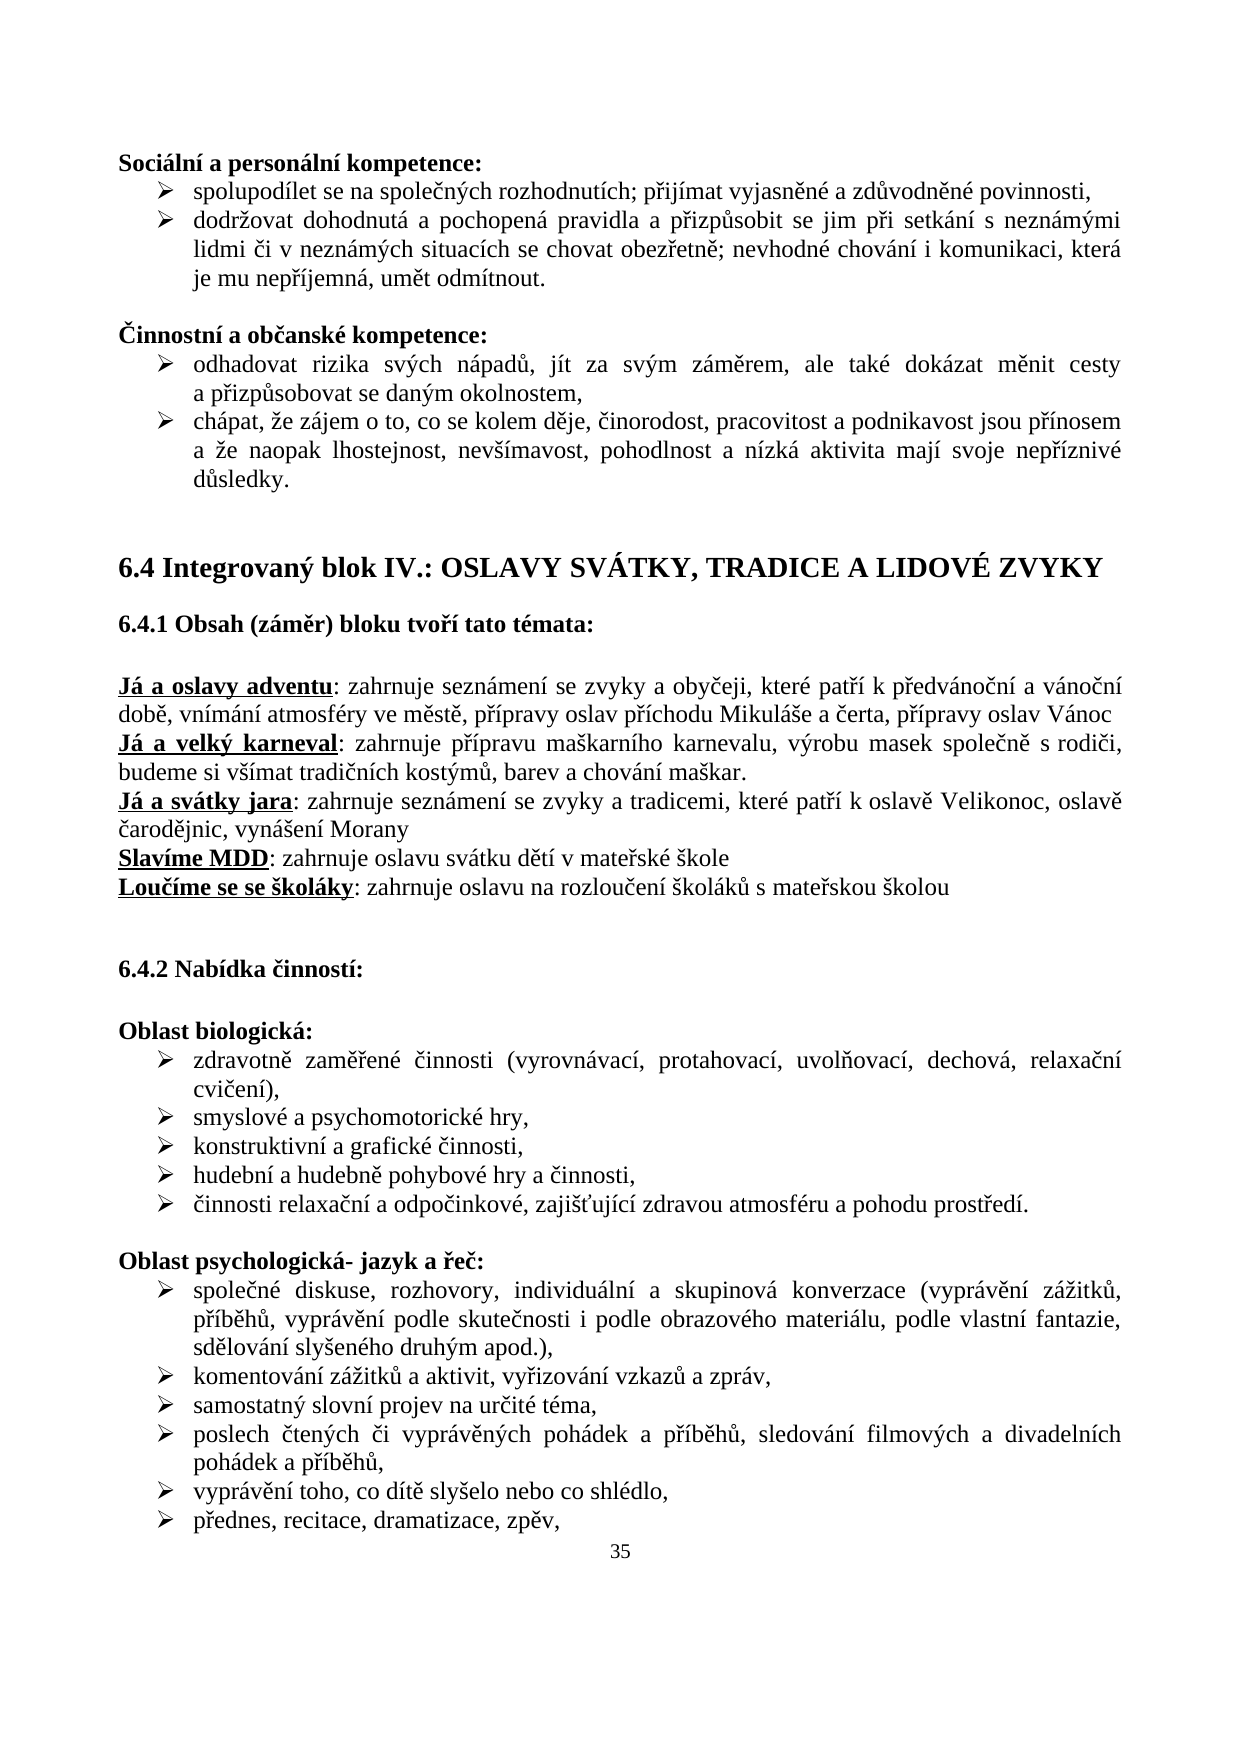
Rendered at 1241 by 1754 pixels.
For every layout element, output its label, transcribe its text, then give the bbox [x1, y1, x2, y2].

text Já a oslavy adventu: zahrnuje seznámení se zvyky a obyčeji, které patří k předvánoční a vánoční době, vnímání atmosféry ve městě, přípravy oslav příchodu Mikuláše a čerta, přípravy oslav Vánoc [118, 671, 1122, 728]
list činnosti relaxační a odpočinkové, zajišťující zdravou atmosféru a pohodu prostředí. [156, 1189, 1122, 1217]
text Činnostní a občanské kompetence: [118, 320, 1122, 349]
list zdravotně zaměřené činnosti (vyrovnávací, protahovací, uvolňovací, dechová, relaxační cvičení), [156, 1045, 1122, 1102]
list poslech čtených či vyprávěných pohádek a příběhů, sledování filmových a divadelních pohádek a příběhů, [156, 1419, 1122, 1476]
text Sociální a personální kompetence: [118, 148, 1122, 176]
list smyslové a psychomotorické hry, [156, 1102, 1122, 1131]
list konstruktivní a grafické činnosti, [156, 1131, 1122, 1160]
text Já a velký karneval: zahrnuje přípravu maškarního karnevalu, výrobu masek společně s rodiči, budeme si všímat tradičních kostýmů, barev a chování maškar. [118, 728, 1122, 786]
list společné diskuse, rozhovory, individuální a skupinová konverzace (vyprávění zážitků, příběhů, vyprávění podle skutečnosti i podle obrazového materiálu, podle vlastní fantazie, sdělování slyšeného druhým apod.), [156, 1275, 1122, 1361]
list hudební a hudebně pohybové hry a činnosti, [156, 1160, 1122, 1189]
list vyprávění toho, co dítě slyšelo nebo co shlédlo, [156, 1476, 1122, 1505]
subtitle 6.4.1 Obsah (záměr) bloku tvoří tato témata: [118, 609, 1122, 638]
text Oblast biologická: [118, 1016, 1122, 1045]
list komentování zážitků a aktivit, vyřizování vzkazů a zpráv, [156, 1361, 1122, 1390]
text Loučíme se se školáky: zahrnuje oslavu na rozloučení školáků s mateřskou školou [118, 872, 1122, 901]
list chápat, že zájem o to, co se kolem děje, činorodost, pracovitost a podnikavost jsou přínosem a že naopak lhostejnost, nevšímavost, pohodlnost a nízká aktivita mají svoje nepříznivé důsledky. [156, 406, 1122, 493]
list samostatný slovní projev na určité téma, [156, 1390, 1122, 1419]
list přednes, recitace, dramatizace, zpěv, [156, 1505, 1122, 1534]
text Slavíme MDD: zahrnuje oslavu svátku dětí v mateřské škole [118, 843, 1122, 872]
list odhadovat rizika svých nápadů, jít za svým záměrem, ale také dokázat měnit cesty a přizpůsobovat se daným okolnostem, [156, 349, 1122, 406]
list spolupodílet se na společných rozhodnutích; přijímat vyjasněné a zdůvodněné povinnosti, [156, 176, 1122, 205]
text Já a svátky jara: zahrnuje seznámení se zvyky a tradicemi, které patří k oslavě Velikonoc, oslavě čarodějnic, vynášení Morany [118, 786, 1122, 843]
subtitle 6.4.2 Nabídka činností: [118, 954, 1122, 983]
subtitle 6.4 Integrovaný blok IV.: OSLAVY SVÁTKY, TRADICE A LIDOVÉ ZVYKY [118, 551, 1122, 584]
list dodržovat dohodnutá a pochopená pravidla a přizpůsobit se jim při setkání s neznámými lidmi či v neznámých situacích se chovat obezřetně; nevhodné chování i komunikaci, která je mu nepříjemná, umět odmítnout. [156, 205, 1122, 291]
text Oblast psychologická- jazyk a řeč: [118, 1246, 1122, 1275]
